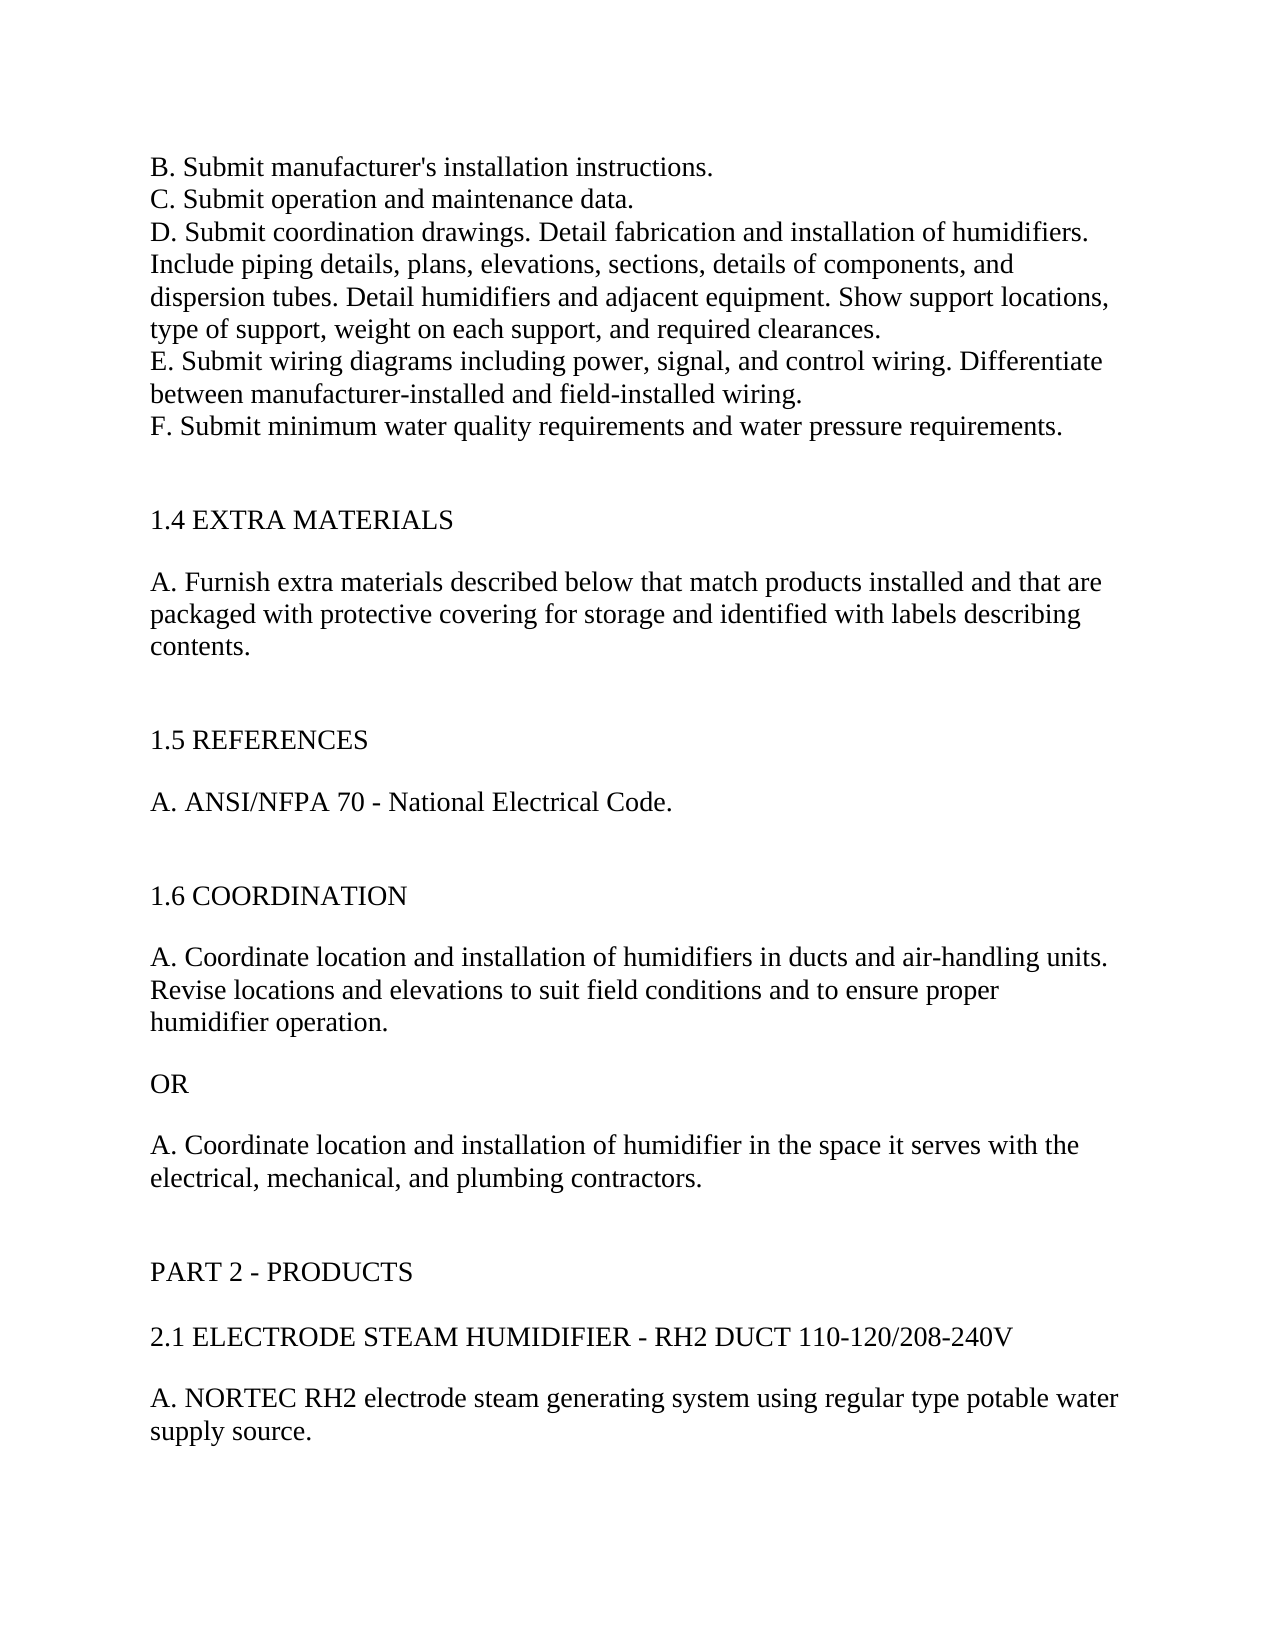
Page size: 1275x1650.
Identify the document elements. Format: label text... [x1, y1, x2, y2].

text PART 2 - PRODUCTS 2.1 ELECTRODE STEAM HUMIDIFIER - RH2 DUCT 110-120/208-240V [150, 1222, 1125, 1352]
text 1.4 EXTRA MATERIALS [150, 471, 1125, 536]
text 1.6 COORDINATION [150, 847, 1125, 911]
text A. Coordinate location and installation of humidifier in the space it serves with the electrical, mechanical, and plumbing contractors. [150, 1128, 1125, 1193]
text 1.5 REFERENCES [150, 691, 1125, 756]
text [150, 150, 1125, 442]
text A. ANSI/NFPA 70 - National Electrical Code. [150, 785, 1125, 817]
text A. Coordinate location and installation of humidifiers in ducts and air-handling units. Revise locations and elevations to suit field conditions and to ensure proper humidifier operation. [150, 941, 1125, 1038]
text OR [150, 1067, 1125, 1099]
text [150, 1381, 1125, 1478]
text A. Furnish extra materials described below that match products installed and that are packaged with protective covering for storage and identified with labels describing contents. [150, 565, 1125, 662]
